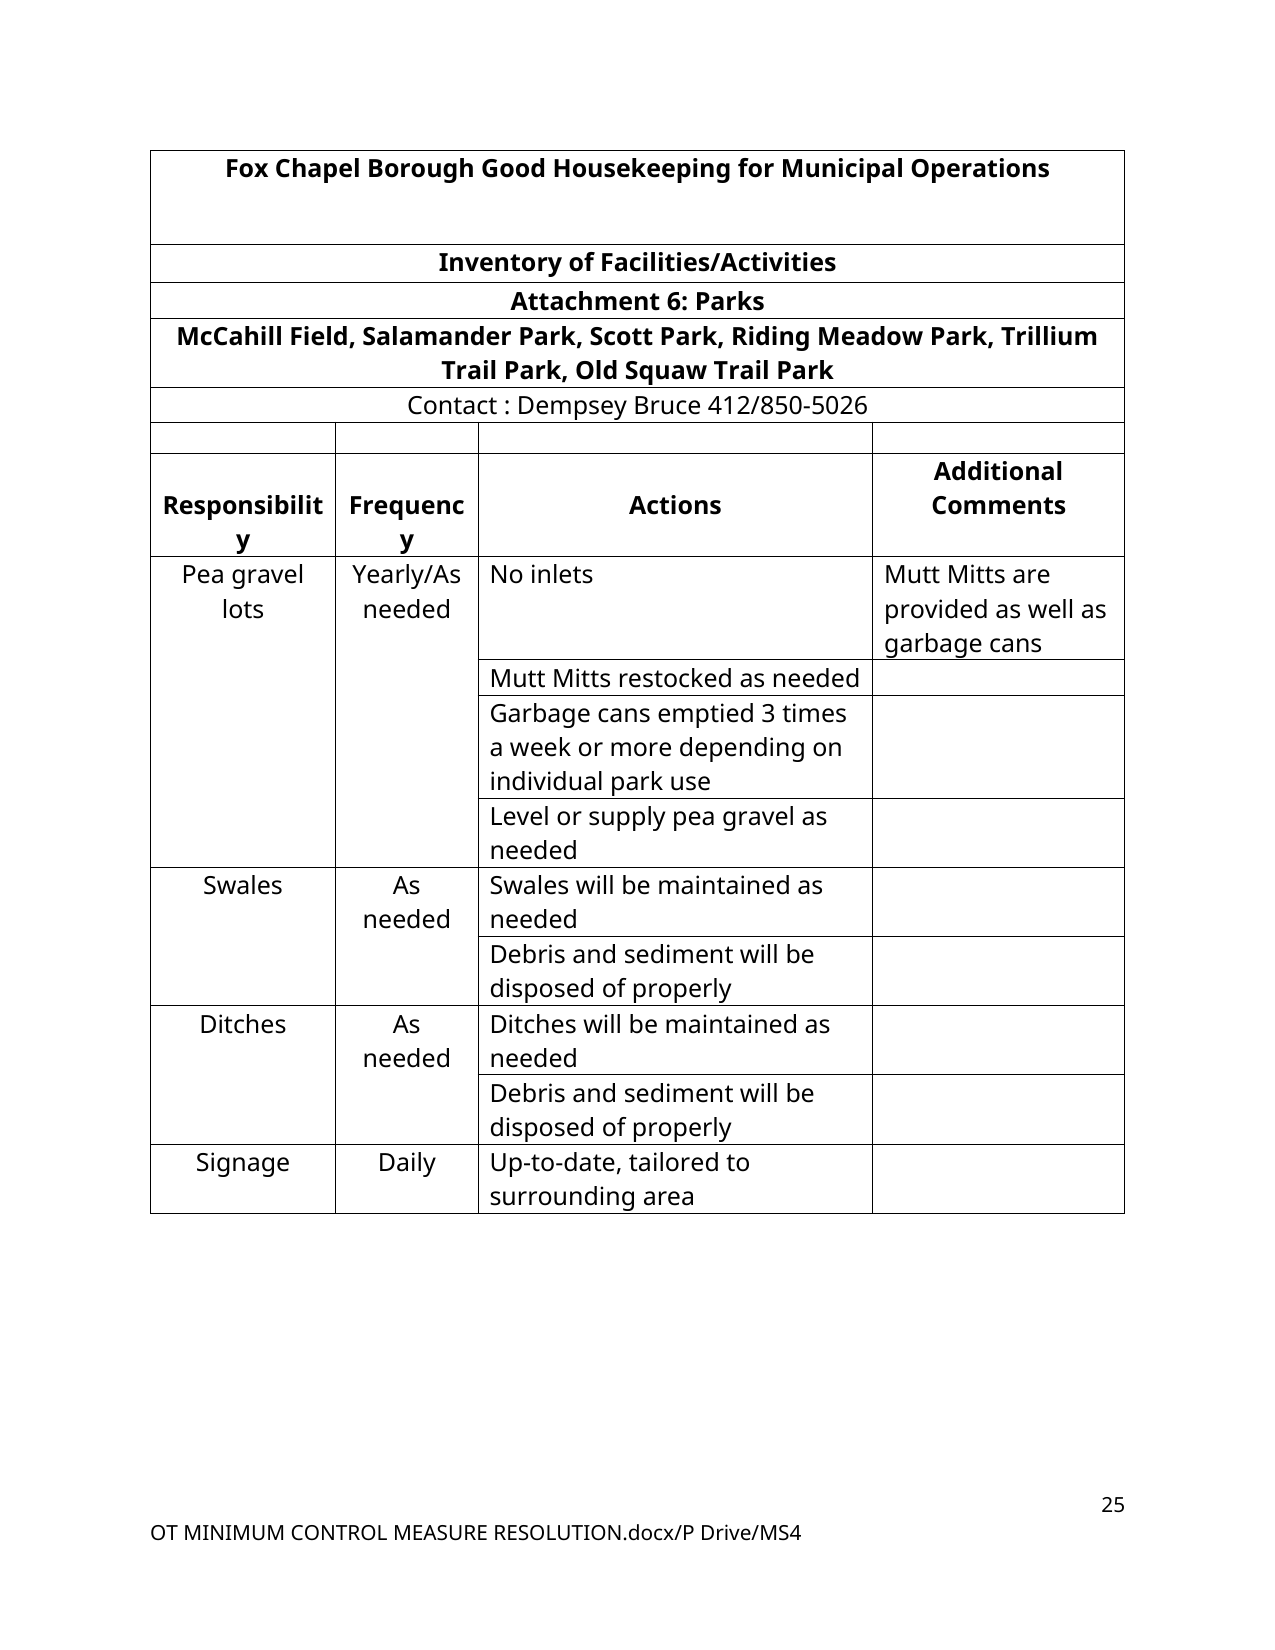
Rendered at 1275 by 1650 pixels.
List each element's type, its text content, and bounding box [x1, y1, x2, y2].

table_cell [873, 660, 1124, 694]
table_cell [873, 937, 1124, 1005]
table_cell McCahill Field, Salamander Park, Scott Park, Riding Meadow Park, Trillium Trail Park, Old Squaw Trail Park [151, 319, 1124, 387]
table_cell Responsibility [151, 454, 335, 556]
table_cell Up-to-date, tailored to surrounding area [479, 1145, 872, 1213]
table_cell [873, 1006, 1124, 1074]
table_cell Ditches [151, 1006, 335, 1143]
table_cell Actions [479, 454, 872, 556]
table_cell Garbage cans emptied 3 times a week or more depending on individual park use [479, 696, 872, 798]
table_cell Debris and sediment will be disposed of properly [479, 937, 872, 1005]
table_cell [873, 423, 1124, 453]
table_cell [479, 423, 872, 453]
table_cell Daily [336, 1145, 478, 1213]
table_cell Additional Comments [873, 454, 1124, 556]
table_cell [336, 423, 478, 453]
table_cell As needed [336, 1006, 478, 1143]
table_cell Yearly/As needed [336, 557, 478, 867]
table_cell [873, 1075, 1124, 1143]
table_cell Pea gravel lots [151, 557, 335, 867]
table_header Fox Chapel Borough Good Housekeeping for Municipal Operations [151, 151, 1124, 244]
table_cell No inlets [479, 557, 872, 659]
table_cell [873, 1145, 1124, 1213]
table_cell [151, 423, 335, 453]
table_cell Signage [151, 1145, 335, 1213]
table_cell [873, 696, 1124, 798]
table_cell As needed [336, 868, 478, 1005]
table_cell Ditches will be maintained as needed [479, 1006, 872, 1074]
table_cell Frequency [336, 454, 478, 556]
table_cell Swales [151, 868, 335, 1005]
table_cell Contact : Dempsey Bruce 412/850-5026 [151, 388, 1124, 422]
table_cell [873, 868, 1124, 936]
table_cell Level or supply pea gravel as needed [479, 799, 872, 867]
table_cell Mutt Mitts restocked as needed [479, 660, 872, 694]
table_cell Mutt Mitts are provided as well as garbage cans [873, 557, 1124, 659]
table_cell Swales will be maintained as needed [479, 868, 872, 936]
table_cell Inventory of Facilities/Activities [151, 245, 1124, 282]
table_cell Attachment 6: Parks [151, 283, 1124, 317]
table_cell [873, 799, 1124, 867]
table_cell Debris and sediment will be disposed of properly [479, 1075, 872, 1143]
